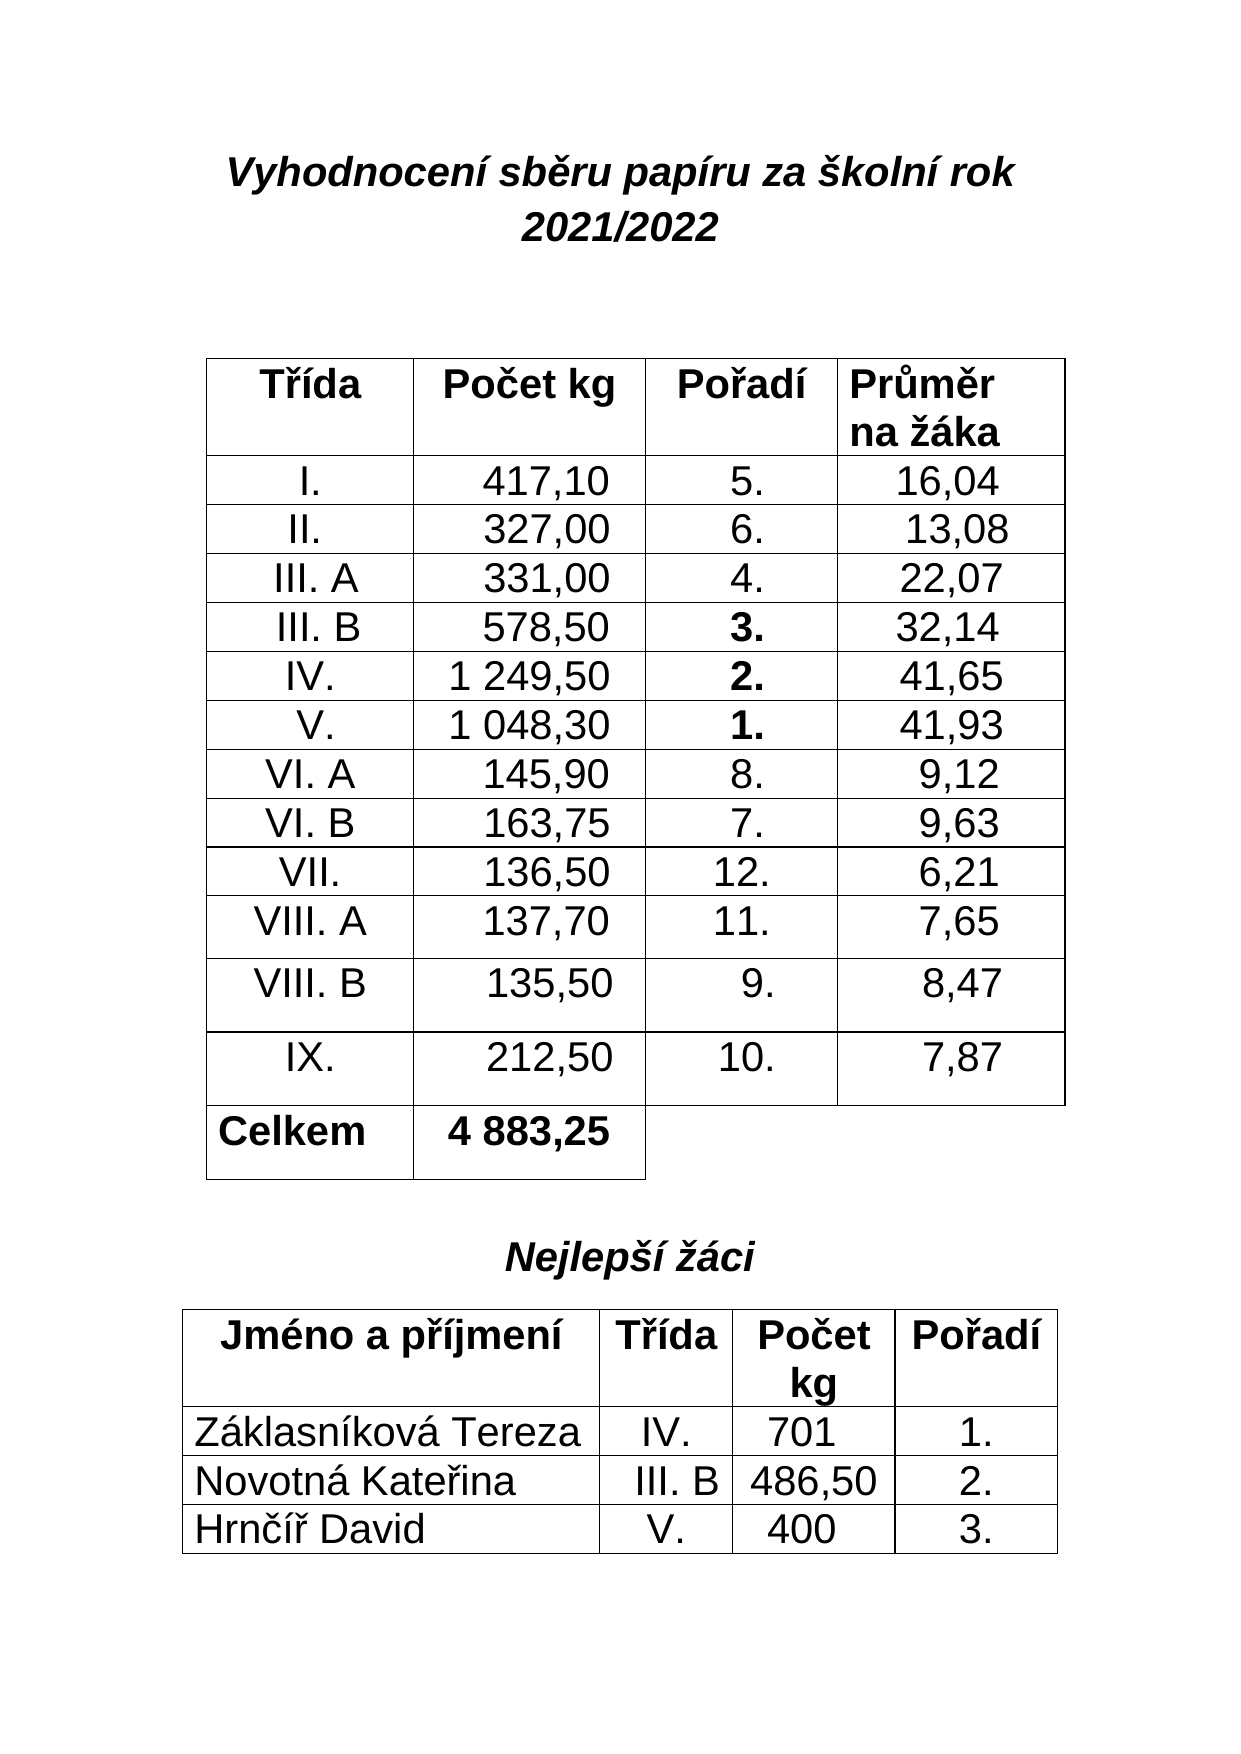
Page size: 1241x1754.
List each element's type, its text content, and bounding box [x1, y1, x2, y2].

table_cell 10. [646, 1033, 837, 1105]
table_cell 12. [646, 848, 837, 895]
table_cell 22,07 [838, 554, 1064, 602]
table_cell VI. A [207, 750, 413, 797]
table_cell 5. [646, 456, 837, 504]
table_cell 1. [646, 701, 837, 748]
table_cell 327,00 [414, 505, 645, 553]
table_cell II. [207, 505, 413, 553]
table_cell VIII. B [207, 959, 413, 1031]
table_cell III. A [207, 554, 413, 602]
table_cell 145,90 [414, 750, 645, 797]
table_cell 11. [646, 896, 837, 958]
table_cell 6,21 [838, 848, 1064, 895]
table_cell IV. [207, 652, 413, 699]
table_cell V. [600, 1505, 732, 1553]
table_cell 4 883,25 [414, 1106, 645, 1179]
table_cell 41,93 [838, 701, 1064, 748]
table_cell 13,08 [838, 505, 1064, 553]
table_header Třída [600, 1310, 732, 1406]
table_cell 4. [646, 554, 837, 602]
table_header Třída [207, 359, 413, 455]
table_cell 2. [646, 652, 837, 699]
table_header Průměr na žáka [838, 359, 1064, 455]
table_cell 16,04 [838, 456, 1064, 504]
table_cell Novotná Kateřina [183, 1456, 599, 1504]
table_cell 8,47 [838, 959, 1064, 1031]
text Vyhodnocení sběru papíru za školní rok 2021/2022 [148, 148, 1093, 251]
table_cell IX. [207, 1033, 413, 1105]
table_cell 32,14 [838, 603, 1064, 651]
table_cell 486,50 [733, 1456, 894, 1504]
table_cell 1 249,50 [414, 652, 645, 699]
table_cell 41,65 [838, 652, 1064, 699]
table_cell VI. B [207, 799, 413, 846]
table_cell 7,87 [838, 1033, 1064, 1105]
table_cell 7. [646, 799, 837, 846]
table_cell III. B [600, 1456, 732, 1504]
text Nejlepší žáci [148, 1233, 1093, 1281]
table_cell Záklasníková Tereza [183, 1407, 599, 1455]
table_cell Celkem [207, 1106, 413, 1179]
table_cell 1. [896, 1407, 1057, 1455]
table_cell 1 048,30 [414, 701, 645, 748]
table_cell 400 [733, 1505, 894, 1553]
table_header Počet kg [414, 359, 645, 455]
table_cell IV. [600, 1407, 732, 1455]
table_header Pořadí [896, 1310, 1057, 1406]
table_cell 2. [896, 1456, 1057, 1504]
table_cell 9. [646, 959, 837, 1031]
table_cell 7,65 [838, 896, 1064, 958]
table_cell VII. [207, 848, 413, 895]
table_cell 8. [646, 750, 837, 797]
table_cell 331,00 [414, 554, 645, 602]
table_cell 701 [733, 1407, 894, 1455]
table_cell 9,63 [838, 799, 1064, 846]
table_cell 163,75 [414, 799, 645, 846]
table_cell 9,12 [838, 750, 1064, 797]
table_cell 6. [646, 505, 837, 553]
table_cell VIII. A [207, 896, 413, 958]
table_cell 417,10 [414, 456, 645, 504]
table_header Počet kg [733, 1310, 894, 1406]
table_cell 3. [896, 1505, 1057, 1553]
table_cell V. [207, 701, 413, 748]
table_cell 578,50 [414, 603, 645, 651]
table_cell III. B [207, 603, 413, 651]
table_cell 135,50 [414, 959, 645, 1031]
table_header Jméno a příjmení [183, 1310, 599, 1406]
table_cell 137,70 [414, 896, 645, 958]
table_cell I. [207, 456, 413, 504]
table_cell 136,50 [414, 848, 645, 895]
table_cell 3. [646, 603, 837, 651]
table_header Pořadí [646, 359, 837, 455]
table_cell 212,50 [414, 1033, 645, 1105]
table_cell Hrnčíř David [183, 1505, 599, 1553]
